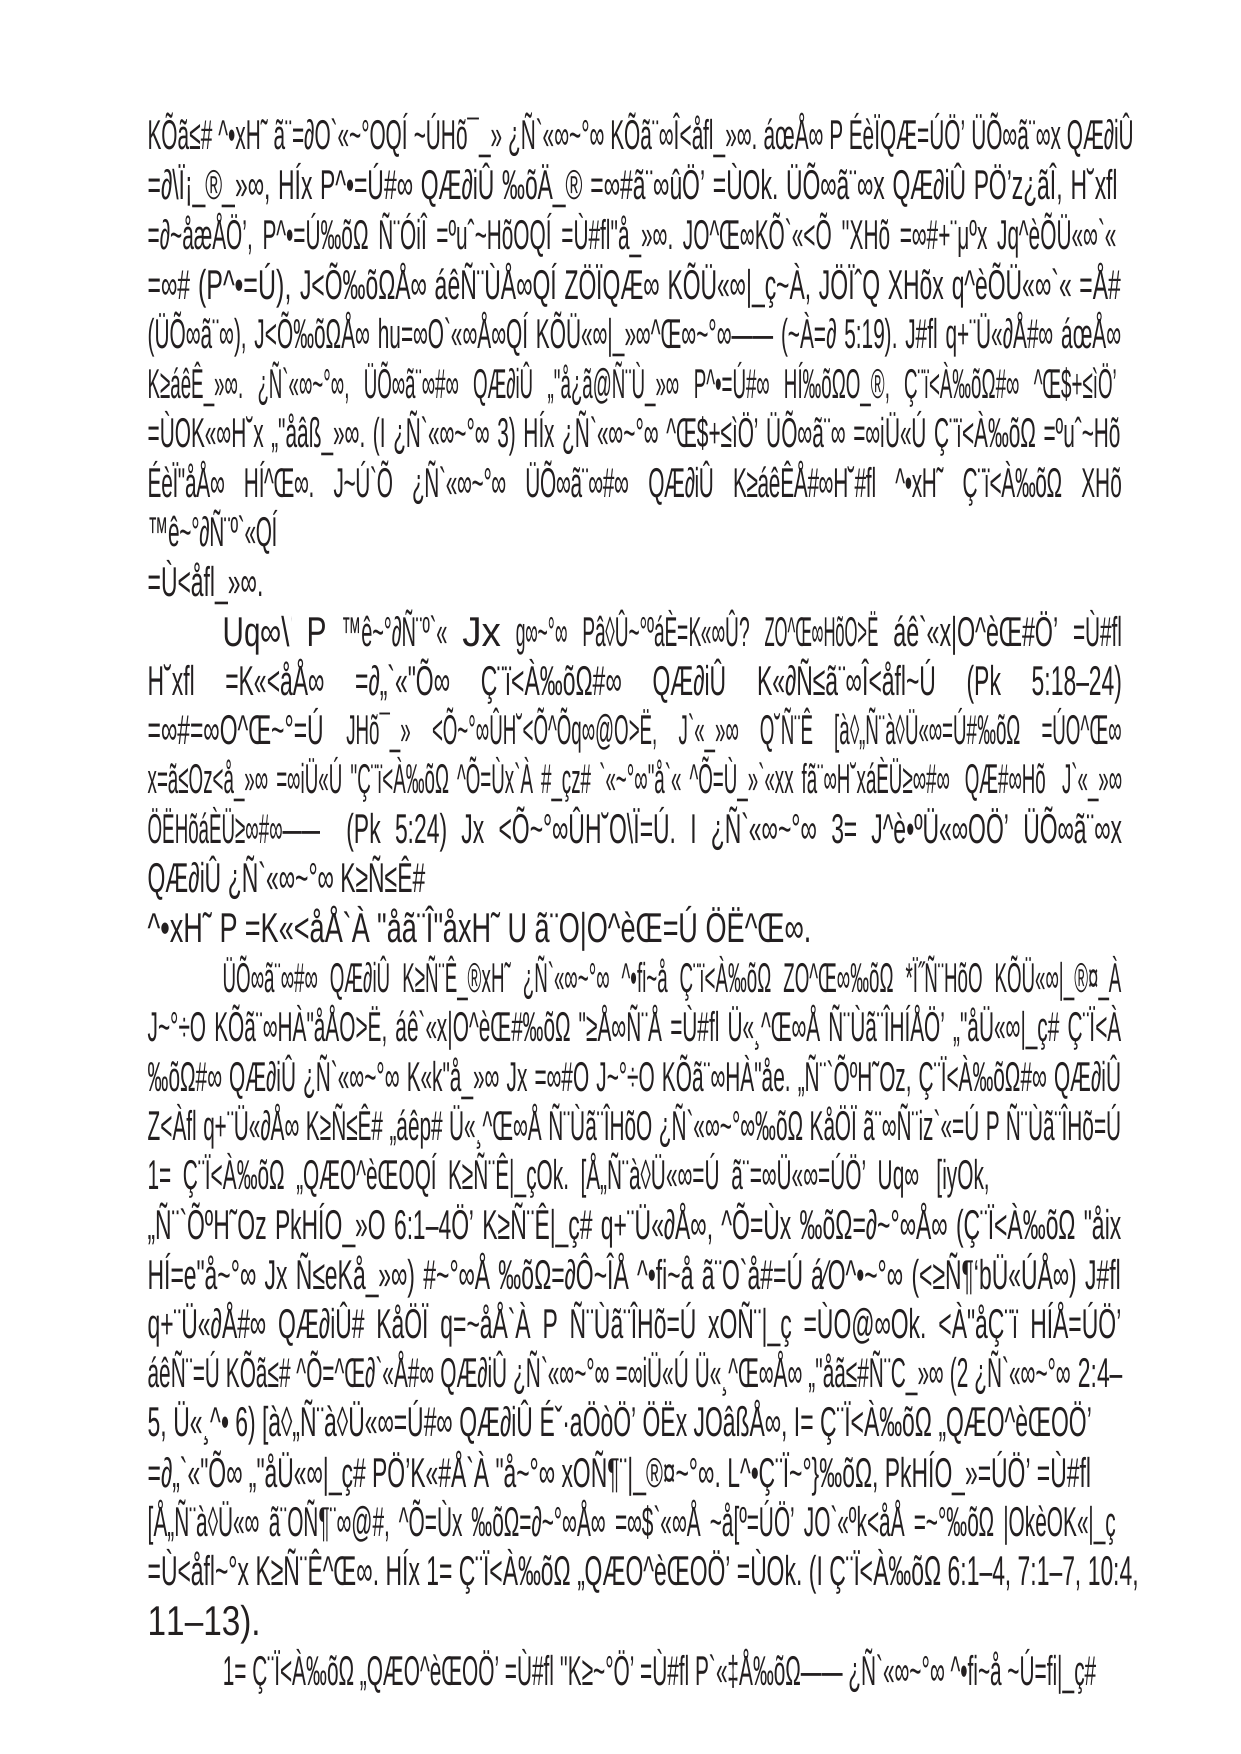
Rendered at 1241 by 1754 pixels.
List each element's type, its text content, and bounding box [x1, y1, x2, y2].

text =Ù<åﬂ_»∞. [147, 557, 1178, 605]
text Uq∞\˜ P ™ê~°∂Ñ¨º`« Jx g∞~°∞ Pâ◊Û~°ºáÈ=K«∞Û? ZO^Œ∞HõO>Ë áê`«x|O^èŒ#Ö’ =Ù#ﬂ H˘xﬂ =K«<åÅ∞ =∂„`«"Õ∞ Ç¨ï<À‰õΩ#∞ QÆ∂iÛ K«∂Ñ≤ã¨∞Î<åﬂ~Ú (Pk 5:18–24) =∞#=∞O^Œ~°=Ú JHõ¯_» <Õ~°∞ÛH˘<Õ^Õq∞@O>Ë, J`«_»∞ Q˘Ñ¨Ê [à◊„Ñ¨à◊Ü«∞=Ú#‰õΩ =ÚO^Œ∞ x=ã≤Oz<å_»∞ =∞iÜ«Ú ''Ç¨ï<À‰õΩ ^Õ=Ùx`À #_çz# `«~°∞"å`« ^Õ=Ù_»`«xx fã¨∞H˘xáÈÜ≥∞#∞ QÆ#∞Hõ J`«_»∞ ÖËHõáÈÜ≥∞#∞—— (Pk 5:24) Jx <Õ~°∞ÛH˘O\Ï=Ú. I ¿Ñ`«∞~°∞ 3= J^è•ºÜ«∞OÖ’ ÜÕ∞ã¨∞x QÆ∂iÛ ¿Ñ`«∞~°∞ K≥Ñ≤Ê# [147, 607, 1122, 901]
text 11–13). [147, 1597, 1178, 1645]
text =Ù<åﬂ~°x K≥Ñ¨Ê^Œ∞. HÍx 1= Ç¨Ï<À‰õΩ „QÆO^èŒOÖ’ =ÙOk. (I Ç¨Ï<À‰õΩ 6:1–4, 7:1–7, 10:4, [147, 1547, 1178, 1595]
text ^•xH˜ P =K«<åÅ`À "åã¨Î"åxH˜ U ã¨O|O^èŒ=Ú ÖË^Œ∞. [147, 903, 1178, 951]
text 1= Ç¨Ï<À‰õΩ „QÆO^èŒOÖ’ =Ù#ﬂ ''K≥~°Ö’ =Ù#ﬂ P`«‡Å‰õΩ—— ¿Ñ`«∞~°∞ ^•ﬁ~å ~Ú=ﬁ|_ç# [223, 1647, 1178, 1695]
text =∂\Ï¡_®_»∞, HÍx P^•=Ú#∞ QÆ∂iÛ ‰õÄ_® =∞#ã¨∞ûÖ’ =ÙOk. ÜÕ∞ã¨∞x QÆ∂iÛ PÖ’z¿ãÎ, H˘xﬂ [147, 161, 1178, 208]
text „Ñ¨`ÕºH˜Oz PkHÍO_»O 6:1–4Ö’ K≥Ñ¨Ê|_ç# q+¨Ü«∂Å∞, ^Õ=Ùx ‰õΩ=∂~°∞Å∞ (Ç¨Ï<À‰õΩ "åix HÍ=e"å~°∞ Jx Ñ≤eKå_»∞) #~°∞Å ‰õΩ=∂Ô~ÎÅ ^•ﬁ~å ã¨O`å#=Ú á⁄O^•~°∞ (<≥Ñ¶‘bÜ«ÚÅ∞) J#ﬂ q+¨Ü«∂Å#∞ QÆ∂iÛ# KåÖÏ q=~åÅ`À P Ñ¨Ùã¨ÎHõ=Ú xOÑ¨|_ç =ÙO@∞Ok. <À"åÇ¨ï HÍÅ=ÚÖ’ áêÑ¨=Ú KÕã≤# ^Õ=^Œ∂`«Å#∞ QÆ∂iÛ ¿Ñ`«∞~°∞ =∞iÜ«Ú Ü«¸^Œ∞Å∞ „"åã≤#Ñ¨C_»∞ (2 ¿Ñ`«∞~°∞ 2:4–5, Ü«¸^• 6) [à◊„Ñ¨à◊Ü«∞=Ú#∞ QÆ∂iÛ Éˇ·aÖòÖ’ ÖËx JOâßÅ∞, I= Ç¨Ï<À‰õΩ „QÆO^èŒOÖ’ [147, 1201, 1122, 1446]
text =ÙOK«∞H˘x „"åâß_»∞. (I ¿Ñ`«∞~°∞ 3) HÍx ¿Ñ`«∞~°∞ ^Œ$+≤ìÖ’ ÜÕ∞ã¨∞ =∞iÜ«Ú Ç¨ï<À‰õΩ =ºuˆ~Hõ ÉèÏ"åÅ∞ HÍ^Œ∞. J~Ú`Õ ¿Ñ`«∞~°∞ ÜÕ∞ã¨∞#∞ QÆ∂iÛ K≥áêÊÅ#∞H˘#ﬂ ^•xH˜ Ç¨ï<À‰õΩ XHõ ™ê~°∂Ñ¨º`«QÍ [147, 409, 1122, 555]
text ÜÕ∞ã¨∞#∞ QÆ∂iÛ K≥Ñ¨Ê_®xH˜ ¿Ñ`«∞~°∞ ^•ﬁ~å Ç¨ï<À‰õΩ ZO^Œ∞‰õΩ *Ï˝Ñ¨HõO KÕÜ«∞|_®¤_À J~°÷O KÕã¨∞HÀ"åÅO>Ë, áê`«x|O^èŒ#‰õΩ "≥Å∞Ñ¨Å =Ù#ﬂ Ü«¸^Œ∞Å Ñ¨Ùã¨ÎHÍÅÖ’ „"åÜ«∞|_ç# Ç¨Ï<À‰õΩ#∞ QÆ∂iÛ ¿Ñ`«∞~°∞ K«k"å_»∞ Jx =∞#O J~°÷O KÕã¨∞HÀ"åe. „Ñ¨`ÕºH˜Oz, Ç¨Ï<À‰õΩ#∞ QÆ∂iÛ Z<Àﬂ q+¨Ü«∂Å∞ K≥Ñ≤Ê# „áêp# Ü«¸^Œ∞Å Ñ¨Ùã¨ÎHõO ¿Ñ`«∞~°∞‰õΩ KåÖÏ ã¨∞Ñ¨iz`«=Ú P Ñ¨Ùã¨ÎHõ=Ú 1= Ç¨Ï<À‰õΩ „QÆO^èŒOQÍ K≥Ñ¨Ê|_çOk. [Å„Ñ¨à◊Ü«∞=Ú ã¨=∞Ü«∞=ÚÖ’ Uq∞ [iyOk, [147, 953, 1122, 1198]
text =∞# (P^•=Ú), J<Õ‰õΩÅ∞ áêÑ¨ÙÅ∞QÍ ZÖÏQÆ∞ KÕÜ«∞|_ç~À, JÖÏˆQ XHõx q^èÕÜ«∞`« =Å# (ÜÕ∞ã¨∞), J<Õ‰õΩÅ∞ hu=∞O`«∞Å∞QÍ KÕÜ«∞|_»∞^Œ∞~°∞—— (~À=∂ 5:19). J#ﬂ q+¨Ü«∂Å#∞ áœÅ∞ K≥áêÊ_»∞. ¿Ñ`«∞~°∞, ÜÕ∞ã¨∞#∞ QÆ∂iÛ „"å¿ã@Ñ¨Ù_»∞ P^•=Ú#∞ HÍ‰õΩO_®, Ç¨ï<À‰õΩ#∞ ^Œ$+≤ìÖ’ [147, 261, 1122, 407]
subtitle KÕã≤# ^•xH˜ ã¨=∂O`«~°OQÍ ~ÚHõ¯_» ¿Ñ`«∞~°∞ KÕã¨∞Î<åﬂ_»∞. áœÅ∞ P ÉèÏQÆ=ÚÖ’ ÜÕ∞ã¨∞x QÆ∂iÛ [147, 112, 1178, 158]
text =∂„`«"Õ∞ „"åÜ«∞|_ç# PÖ’K«#Å`À "å~°∞ xOÑ¶¨|_®¤~°∞. L^•Ç¨Ï~°}‰õΩ, PkHÍO_»=ÚÖ’ =Ù#ﬂ [Å„Ñ¨à◊Ü«∞ ã¨OÑ¶¨∞@#, ^Õ=Ùx ‰õΩ=∂~°∞Å∞ =∞$`«∞Å ~å[º=ÚÖ’ JO`«ºk<åÅ =~°‰õΩ |OkèOK«|_ç [147, 1448, 1178, 1545]
text =∂~åæÅÖ’, P^•=Ú‰õΩ Ñ¨ÓiÎ =ºuˆ~HõOQÍ =Ù#ﬂ"å_»∞. JO^Œ∞KÕ`«<Õ ''XHõ =∞#+¨μºx Jq^èÕÜ«∞`« [147, 211, 1178, 258]
